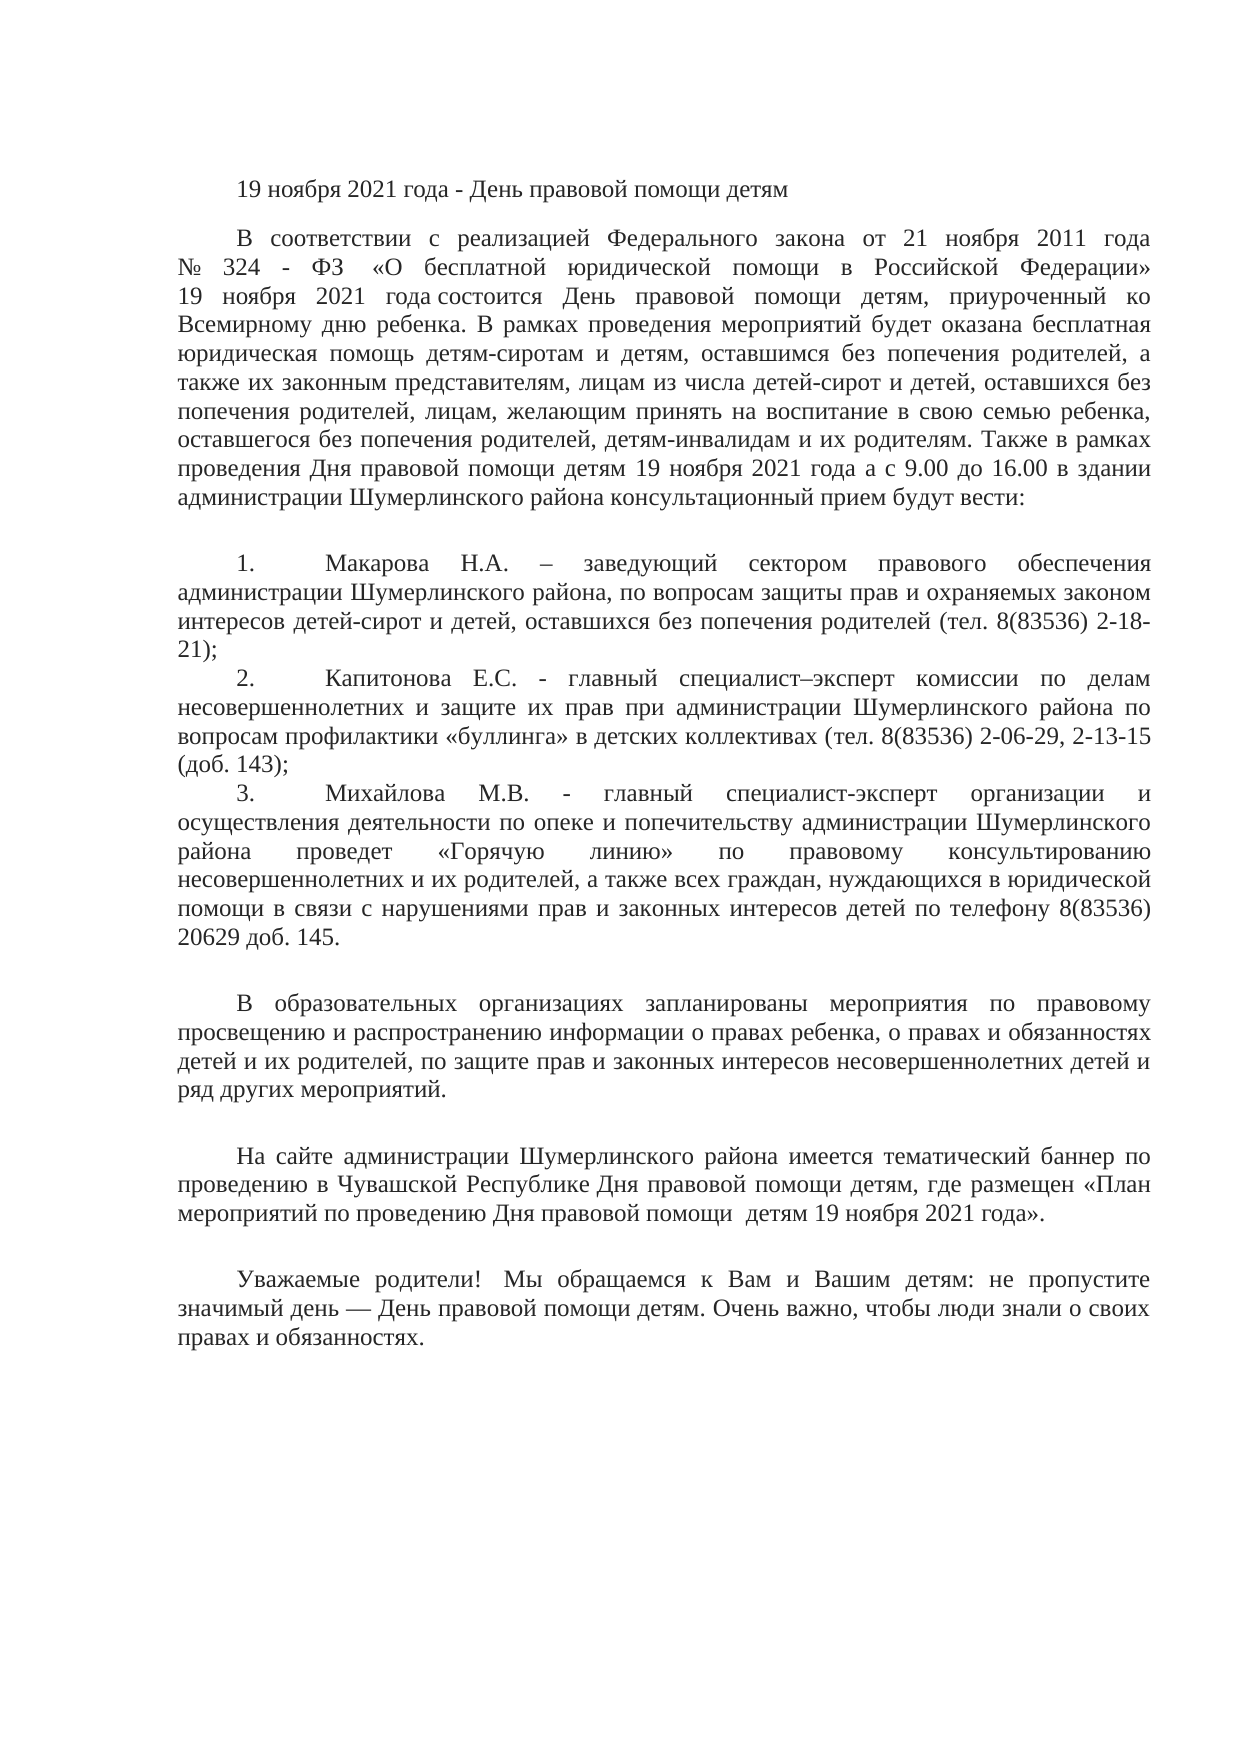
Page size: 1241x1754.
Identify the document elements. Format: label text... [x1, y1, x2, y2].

text На сайте администрации Шумерлинского района имеется тематический баннер по проведению в Чувашской Республике Дня правовой помощи детям, где размещен «План мероприятий по проведению Дня правовой помощи детям 19 ноября 2021 года». [177, 1141, 1152, 1227]
text 19 ноября 2021 года - День правовой помощи детям [177, 149, 1152, 202]
text В соответствии с реализацией Федерального закона от 21 ноября 2011 года № 324 - ФЗ «О бесплатной юридической помощи в Российской Федерации» 19 ноября 2021 года состоится День правовой помощи детям, приуроченный ко Всемирному дню ребенка. В рамках проведения мероприятий будет оказана бесплатная юридическая помощь детям-сиротам и детям, оставшимся без попечения родителей, а также их законным представителям, лицам из числа детей-сирот и детей, оставшихся без попечения родителей, лицам, желающим принять на воспитание в свою семью ребенка, оставшегося без попечения родителей, детям-инвалидам и их родителям. Также в рамках проведения Дня правовой помощи детям 19 ноября 2021 года а с 9.00 до 16.00 в здании администрации Шумерлинского района консультационный прием будут вести: [177, 223, 1152, 511]
text В образовательных организациях запланированы мероприятия по правовому просвещению и распространению информации о правах ребенка, о правах и обязанностях детей и их родителей, по защите прав и законных интересов несовершеннолетних детей и ряд других мероприятий. [177, 988, 1152, 1103]
text Уважаемые родители! Мы обращаемся к Вам и Вашим детям: не пропустите значимый день — День правовой помощи детям. Очень важно, чтобы люди знали о своих правах и обязанностях. [177, 1264, 1152, 1351]
list Михайлова М.В. - главный специалист-эксперт организации и осуществления деятельности по опеке и попечительству администрации Шумерлинского района проведет «Горячую линию» по правовому консультированию несовершеннолетних и их родителей, а также всех граждан, нуждающихся в юридической помощи в связи с нарушениями прав и законных интересов детей по телефону 8(83536) 20629 доб. 145. [177, 778, 1152, 951]
list Макарова Н.А. – заведующий сектором правового обеспечения администрации Шумерлинского района, по вопросам защиты прав и охраняемых законом интересов детей-сирот и детей, оставшихся без попечения родителей (тел. 8(83536) 2-18-21); [177, 548, 1152, 663]
list Капитонова Е.С. - главный специалист–эксперт комиссии по делам несовершеннолетних и защите их прав при администрации Шумерлинского района по вопросам профилактики «буллинга» в детских коллективах (тел. 8(83536) 2-06-29, 2-13-15 (доб. 143); [177, 663, 1152, 778]
